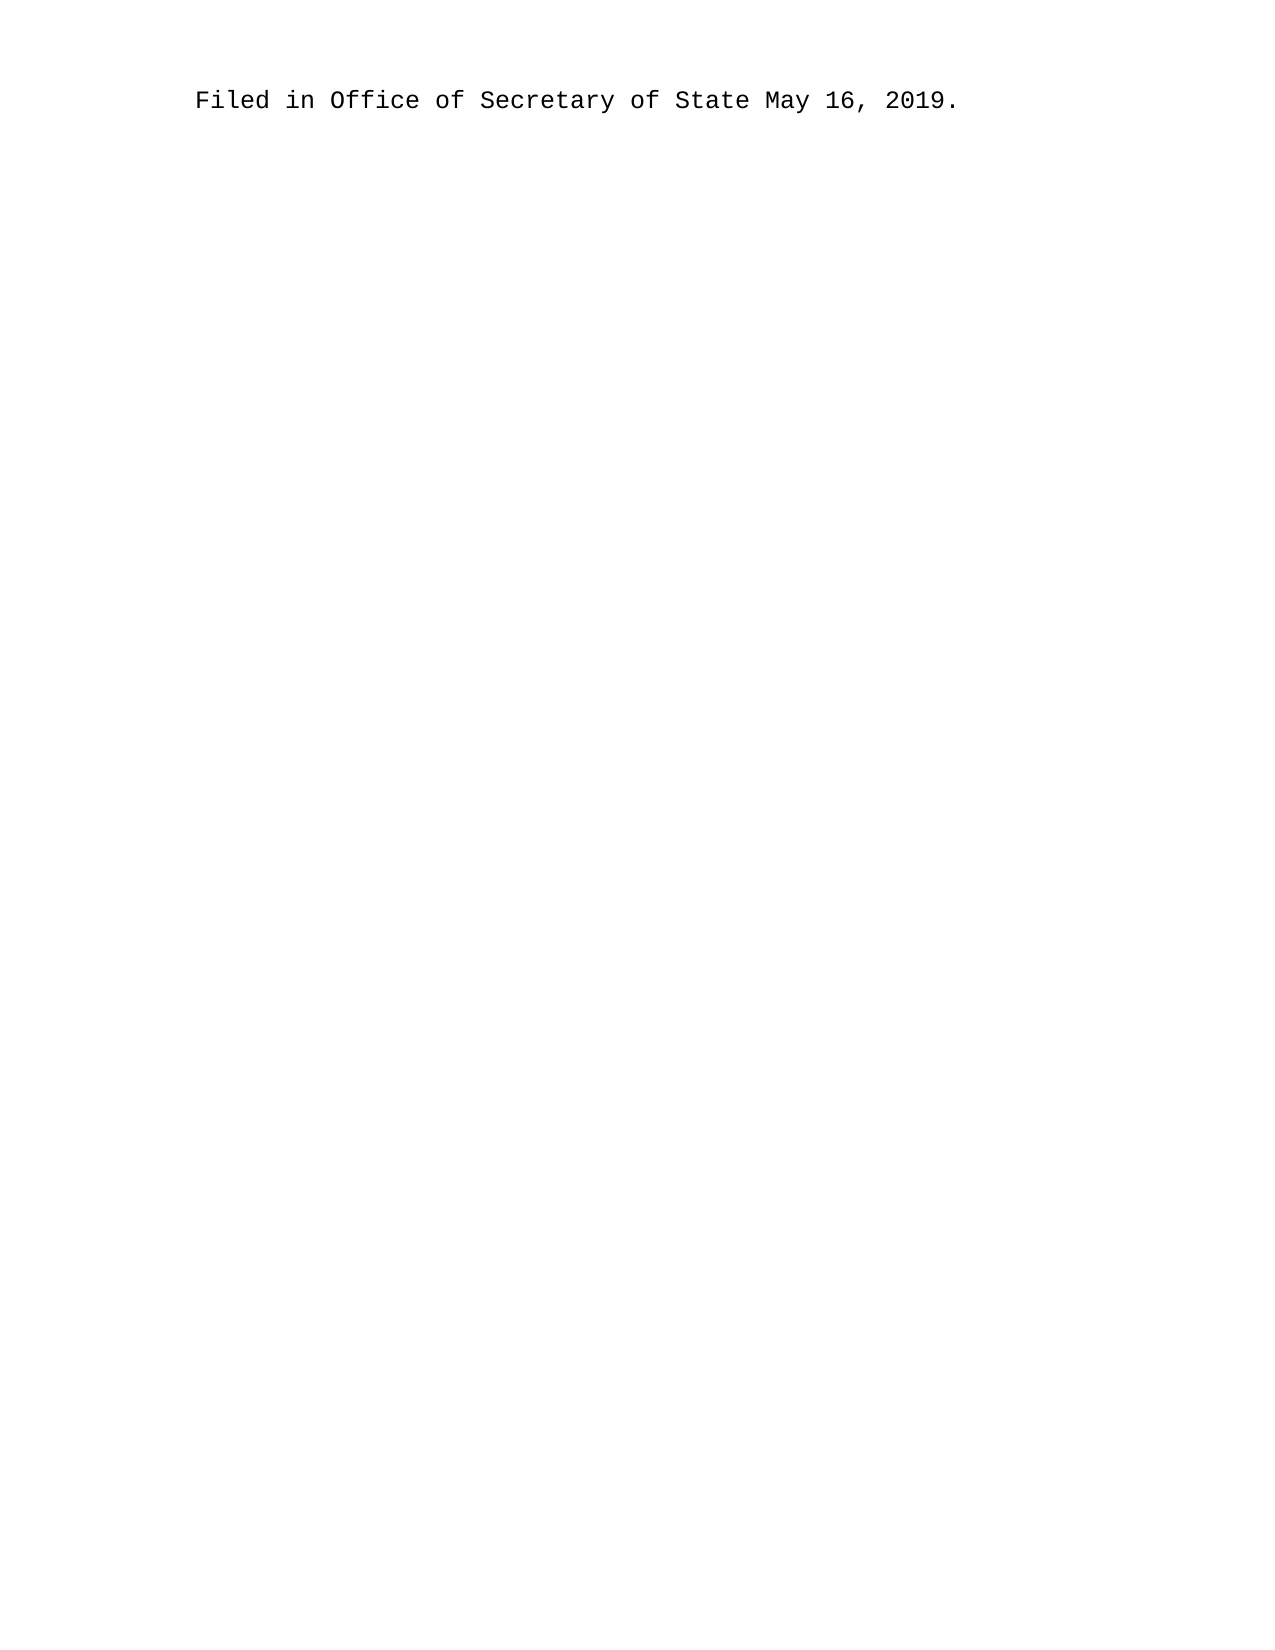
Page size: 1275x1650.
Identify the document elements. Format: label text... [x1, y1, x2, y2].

text Filed in Office of Secretary of State May 16, 2019. [135, 75, 1170, 117]
